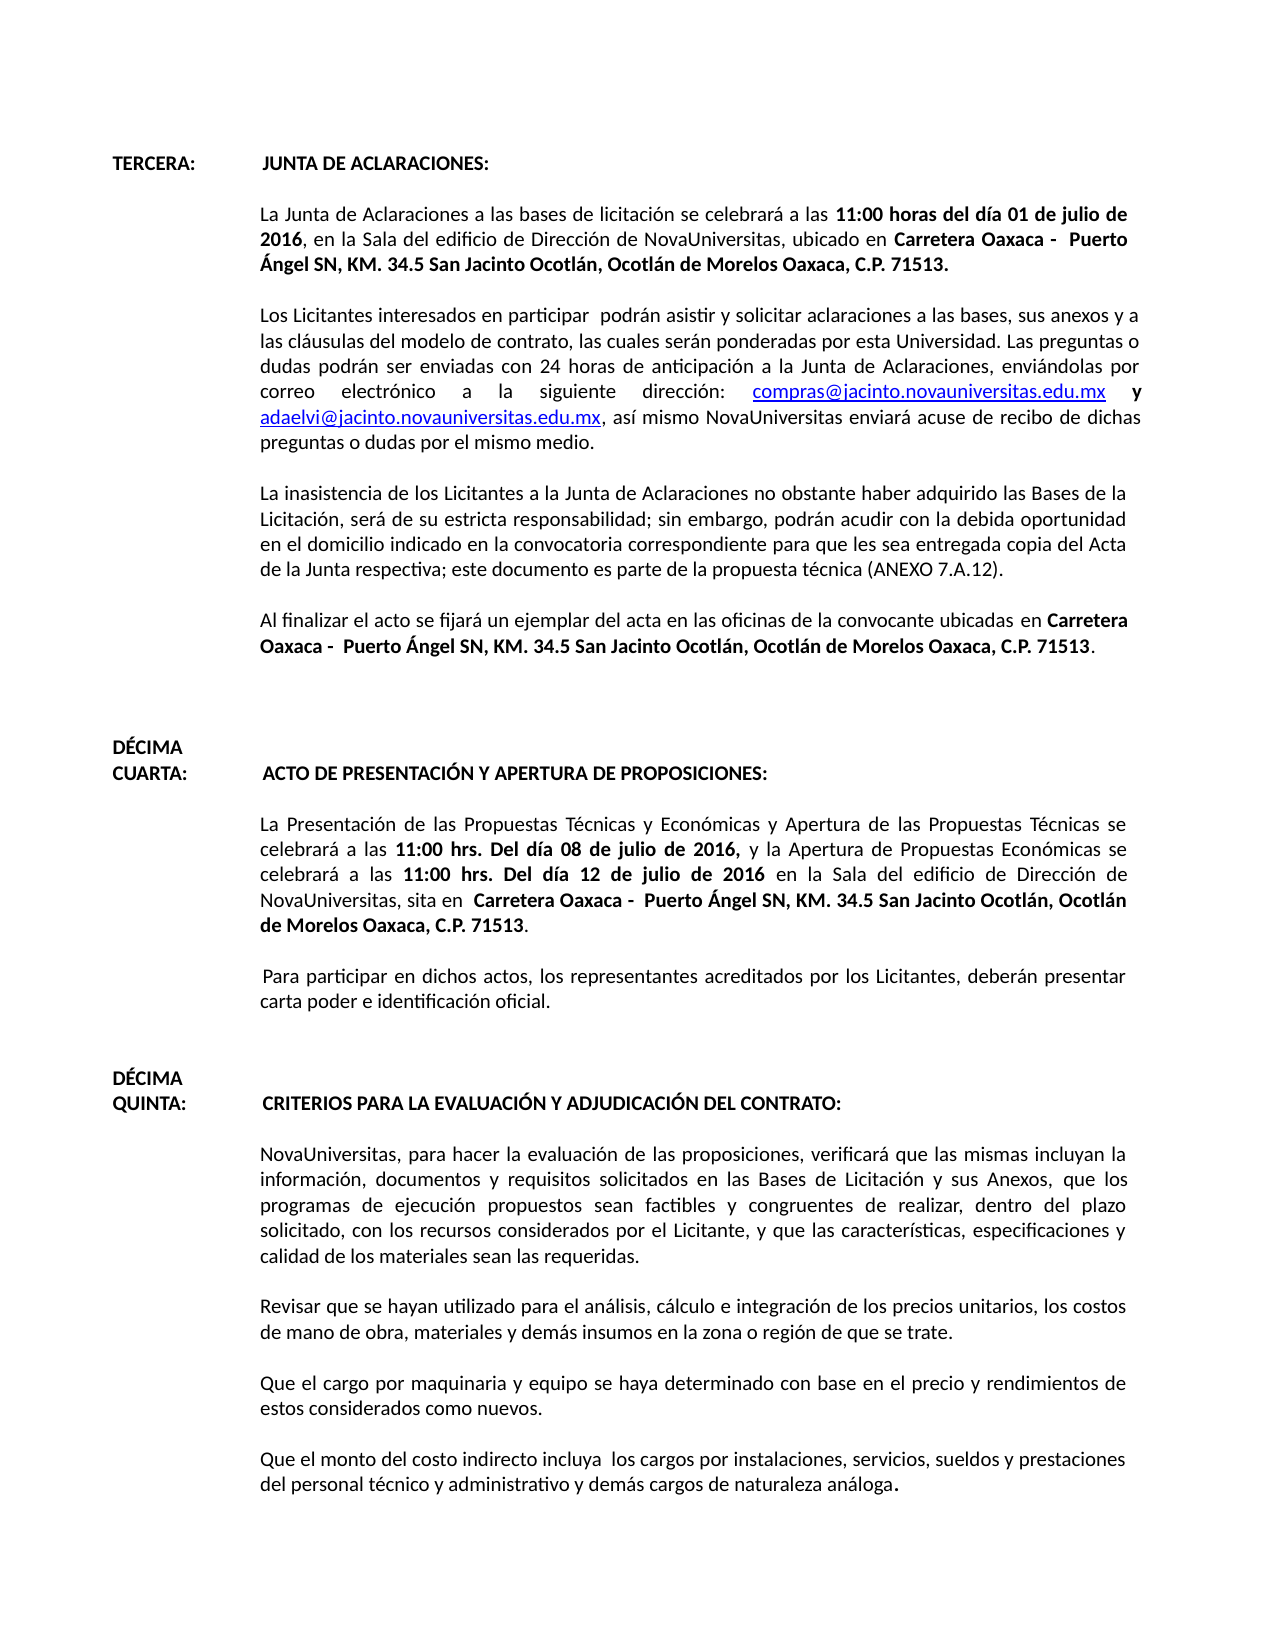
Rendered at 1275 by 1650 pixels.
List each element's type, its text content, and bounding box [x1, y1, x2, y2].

text TERCERA: JUNTA DE ACLARACIONES: [112, 150, 1128, 175]
text Revisar que se hayan utilizado para el análisis, cálculo e integración de los precios unitarios, los costos de mano de obra, materiales y demás insumos en la zona o región de que se trate. [260, 1294, 1128, 1344]
text Al finalizar el acto se fijará un ejemplar del acta en las oficinas de la convocante ubicadas en Carretera Oaxaca - Puerto Ángel SN, KM. 34.5 San Jacinto Ocotlán, Ocotlán de Morelos Oaxaca, C.P. 71513. [260, 607, 1128, 658]
text La Presentación de las Propuestas Técnicas y Económicas y Apertura de las Propuestas Técnicas se celebrará a las 11:00 hrs. Del día 08 de julio de 2016, y la Apertura de Propuestas Económicas se celebrará a las 11:00 hrs. Del día 12 de julio de 2016 en la Sala del edificio de Dirección de NovaUniversitas, sita en Carretera Oaxaca - Puerto Ángel SN, KM. 34.5 San Jacinto Ocotlán, Ocotlán de Morelos Oaxaca, C.P. 71513. [260, 811, 1128, 938]
text Para participar en dichos actos, los representantes acreditados por los Licitantes, deberán presentar carta poder e identificación oficial. [260, 963, 1128, 1014]
text DÉCIMA [112, 1065, 1128, 1090]
text Que el monto del costo indirecto incluya los cargos por instalaciones, servicios, sueldos y prestaciones del personal técnico y administrativo y demás cargos de naturaleza análoga. [260, 1446, 1128, 1497]
text NovaUniversitas, para hacer la evaluación de las proposiciones, verificará que las mismas incluyan la información, documentos y requisitos solicitados en las Bases de Licitación y sus Anexos, que los programas de ejecución propuestos sean factibles y congruentes de realizar, dentro del plazo solicitado, con los recursos considerados por el Licitante, y que las características, especificaciones y calidad de los materiales sean las requeridas. [260, 1141, 1128, 1268]
text CUARTA: ACTO DE PRESENTACIÓN Y APERTURA DE PROPOSICIONES: [112, 760, 1128, 785]
text Que el cargo por maquinaria y equipo se haya determinado con base en el precio y rendimientos de estos considerados como nuevos. [260, 1370, 1128, 1421]
text La inasistencia de los Licitantes a la Junta de Aclaraciones no obstante haber adquirido las Bases de la Licitación, será de su estricta responsabilidad; sin embargo, podrán acudir con la debida oportunidad en el domicilio indicado en la convocatoria correspondiente para que les sea entregada copia del Acta de la Junta respectiva; este documento es parte de la propuesta técnica (ANEXO 7.A.12). [260, 480, 1128, 582]
text Los Licitantes interesados en participar podrán asistir y solicitar aclaraciones a las bases, sus anexos y a las cláusulas del modelo de contrato, las cuales serán ponderadas por esta Universidad. Las preguntas o dudas podrán ser enviadas con 24 horas de anticipación a la Junta de Aclaraciones, enviándolas por correo electrónico a la siguiente dirección: compras@jacinto.novauniversitas.edu.mx y adaelvi@jacinto.novauniversitas.edu.mx, así mismo NovaUniversitas enviará acuse de recibo de dichas preguntas o dudas por el mismo medio. [260, 302, 1142, 455]
text La Junta de Aclaraciones a las bases de licitación se celebrará a las 11:00 horas del día 01 de julio de 2016, en la Sala del edificio de Dirección de NovaUniversitas, ubicado en Carretera Oaxaca - Puerto Ángel SN, KM. 34.5 San Jacinto Ocotlán, Ocotlán de Morelos Oaxaca, C.P. 71513. [260, 201, 1128, 277]
text DÉCIMA [112, 734, 1128, 760]
text QUINTA: CRITERIOS PARA LA EVALUACIÓN Y ADJUDICACIÓN DEL CONTRATO: [112, 1090, 1128, 1116]
